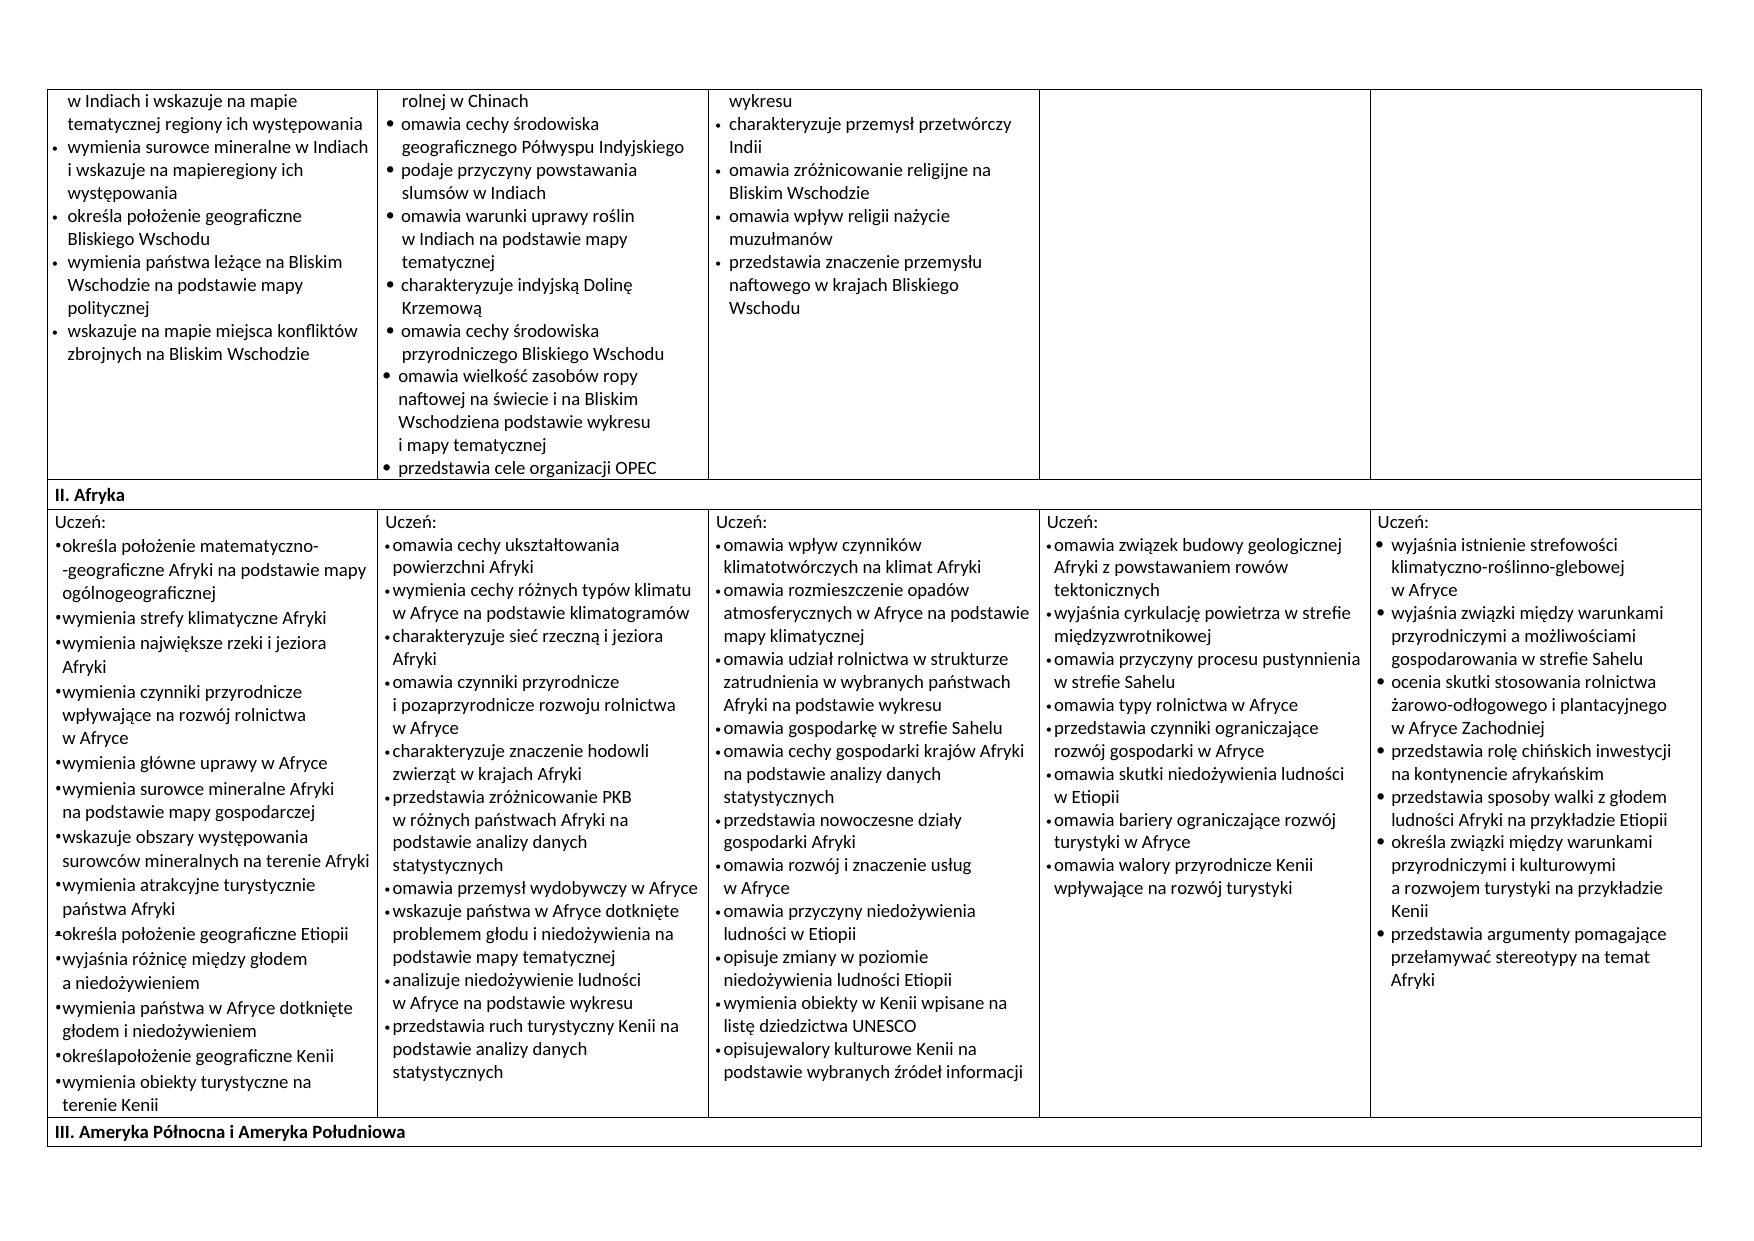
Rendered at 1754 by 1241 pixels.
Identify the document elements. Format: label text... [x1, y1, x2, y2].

table_cell Uczeń: określa położenie matematyczno- -geograficzne Afryki na podstawie mapy ogólnogeograficznej wymienia strefy klimatyczne Afryki wymienia największe rzeki i jeziora Afryki wymienia czynniki przyrodnicze wpływające na rozwój rolnictwa w Afryce wymienia główne uprawy w Afryce wymienia surowce mineralne Afryki na podstawie mapy gospodarczej wskazuje obszary występowania surowców mineralnych na terenie Afryki wymienia atrakcyjne turystycznie państwa Afryki określa położenie geograficzne Etiopii wyjaśnia różnicę między głodem a niedożywieniem wymienia państwa w Afryce dotknięte głodem i niedożywieniem określapołożenie geograficzne Kenii wymienia obiekty turystyczne na terenie Kenii [48, 510, 377, 1117]
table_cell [378, 90, 708, 479]
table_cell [1040, 90, 1370, 479]
table_cell Uczeń: omawia cechy ukształtowania powierzchni Afryki wymienia cechy różnych typów klimatu w Afryce na podstawie klimatogramów charakteryzuje sieć rzeczną i jeziora Afryki omawia czynniki przyrodnicze i pozaprzyrodnicze rozwoju rolnictwa w Afryce charakteryzuje znaczenie hodowli zwierząt w krajach Afryki przedstawia zróżnicowanie PKB w różnych państwach Afryki na podstawie analizy danych statystycznych omawia przemysł wydobywczy w Afryce wskazuje państwa w Afryce dotknięte problemem głodu i niedożywienia na podstawie mapy tematycznej analizuje niedożywienie ludności w Afryce na podstawie wykresu przedstawia ruch turystyczny Kenii na podstawie analizy danych statystycznych [378, 510, 708, 1117]
table_cell Uczeń: omawia związek budowy geologicznej Afryki z powstawaniem rowów tektonicznych wyjaśnia cyrkulację powietrza w strefie międzyzwrotnikowej omawia przyczyny procesu pustynnienia w strefie Sahelu omawia typy rolnictwa w Afryce przedstawia czynniki ograniczające rozwój gospodarki w Afryce omawia skutki niedożywienia ludności w Etiopii omawia bariery ograniczające rozwój turystyki w Afryce omawia walory przyrodnicze Kenii wpływające na rozwój turystyki [1040, 510, 1370, 1117]
table_cell Uczeń: omawia wpływ czynników klimatotwórczych na klimat Afryki omawia rozmieszczenie opadów atmosferycznych w Afryce na podstawie mapy klimatycznej omawia udział rolnictwa w strukturze zatrudnienia w wybranych państwach Afryki na podstawie wykresu omawia gospodarkę w strefie Sahelu omawia cechy gospodarki krajów Afryki na podstawie analizy danych statystycznych przedstawia nowoczesne działy gospodarki Afryki omawia rozwój i znaczenie usług w Afryce omawia przyczyny niedożywienia ludności w Etiopii opisuje zmiany w poziomie niedożywienia ludności Etiopii wymienia obiekty w Kenii wpisane na listę dziedzictwa UNESCO opisujewalory kulturowe Kenii na podstawie wybranych źródeł informacji [709, 510, 1039, 1117]
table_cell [48, 90, 377, 479]
table_cell II. Afryka [48, 480, 1701, 509]
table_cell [709, 90, 1039, 479]
table_cell Uczeń: wyjaśnia istnienie strefowości klimatyczno-roślinno-glebowej w Afryce wyjaśnia związki między warunkami przyrodniczymi a możliwościami gospodarowania w strefie Sahelu ocenia skutki stosowania rolnictwa żarowo-odłogowego i plantacyjnego w Afryce Zachodniej przedstawia rolę chińskich inwestycji na kontynencie afrykańskim przedstawia sposoby walki z głodem ludności Afryki na przykładzie Etiopii określa związki między warunkami przyrodniczymi i kulturowymi a rozwojem turystyki na przykładzie Kenii przedstawia argumenty pomagające przełamywać stereotypy na temat Afryki [1371, 510, 1701, 1117]
table_cell III. Ameryka Północna i Ameryka Południowa [48, 1118, 1701, 1146]
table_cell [1371, 90, 1701, 479]
